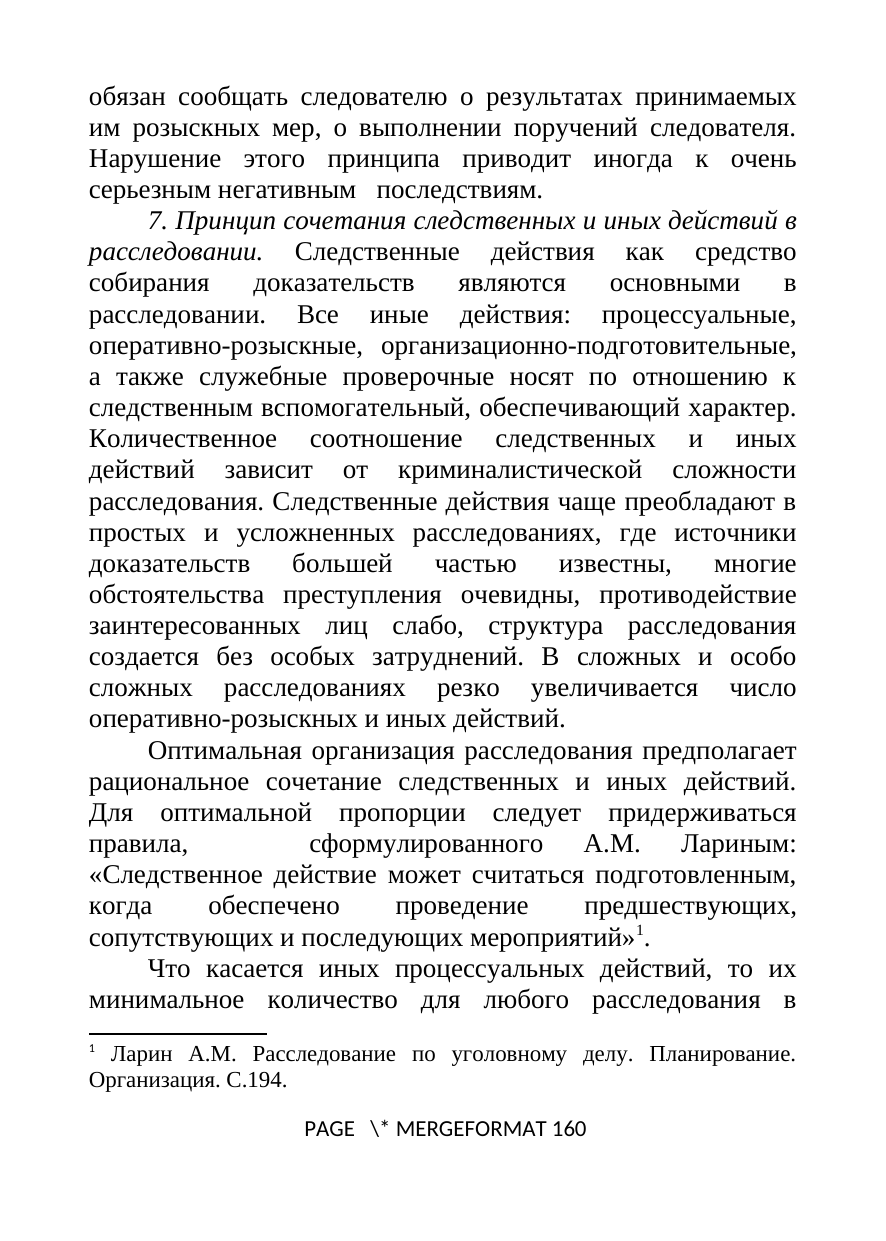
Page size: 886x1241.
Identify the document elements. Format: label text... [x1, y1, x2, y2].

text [89, 952, 797, 1014]
text 7. Принцип сочетания следственных и иных действий в расследовании. Следственные действия как средство собирания доказательств являются основными в расследовании. Все иные действия: процессуальные, оперативно-розыскные, организационно-подготовительные, а также служебные проверочные носят по отношению к следственным вспомогательный, обеспечивающий характер. Количественное соотношение следственных и иных действий зависит от криминалистической сложности расследования. Следственные действия чаще преобладают в простых и усложненных расследованиях, где источники доказательств большей частью известны, многие обстоятельства преступления очевидны, противодействие заинтересованных лиц слабо, структура расследования создается без особых затруднений. В сложных и особо сложных расследованиях резко увеличивается число оперативно-розыскных и иных действий. [89, 204, 797, 734]
text Оптимальная организация расследования предполагает рациональное сочетание следственных и иных действий. Для оптимальной пропорции следует придерживаться правила, сформулированного А.М. Лариным: «Следственное действие может считаться подготовленным, когда обеспечено проведение предшествующих, сопутствующих и последующих мероприятий». [89, 734, 797, 952]
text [89, 80, 797, 204]
